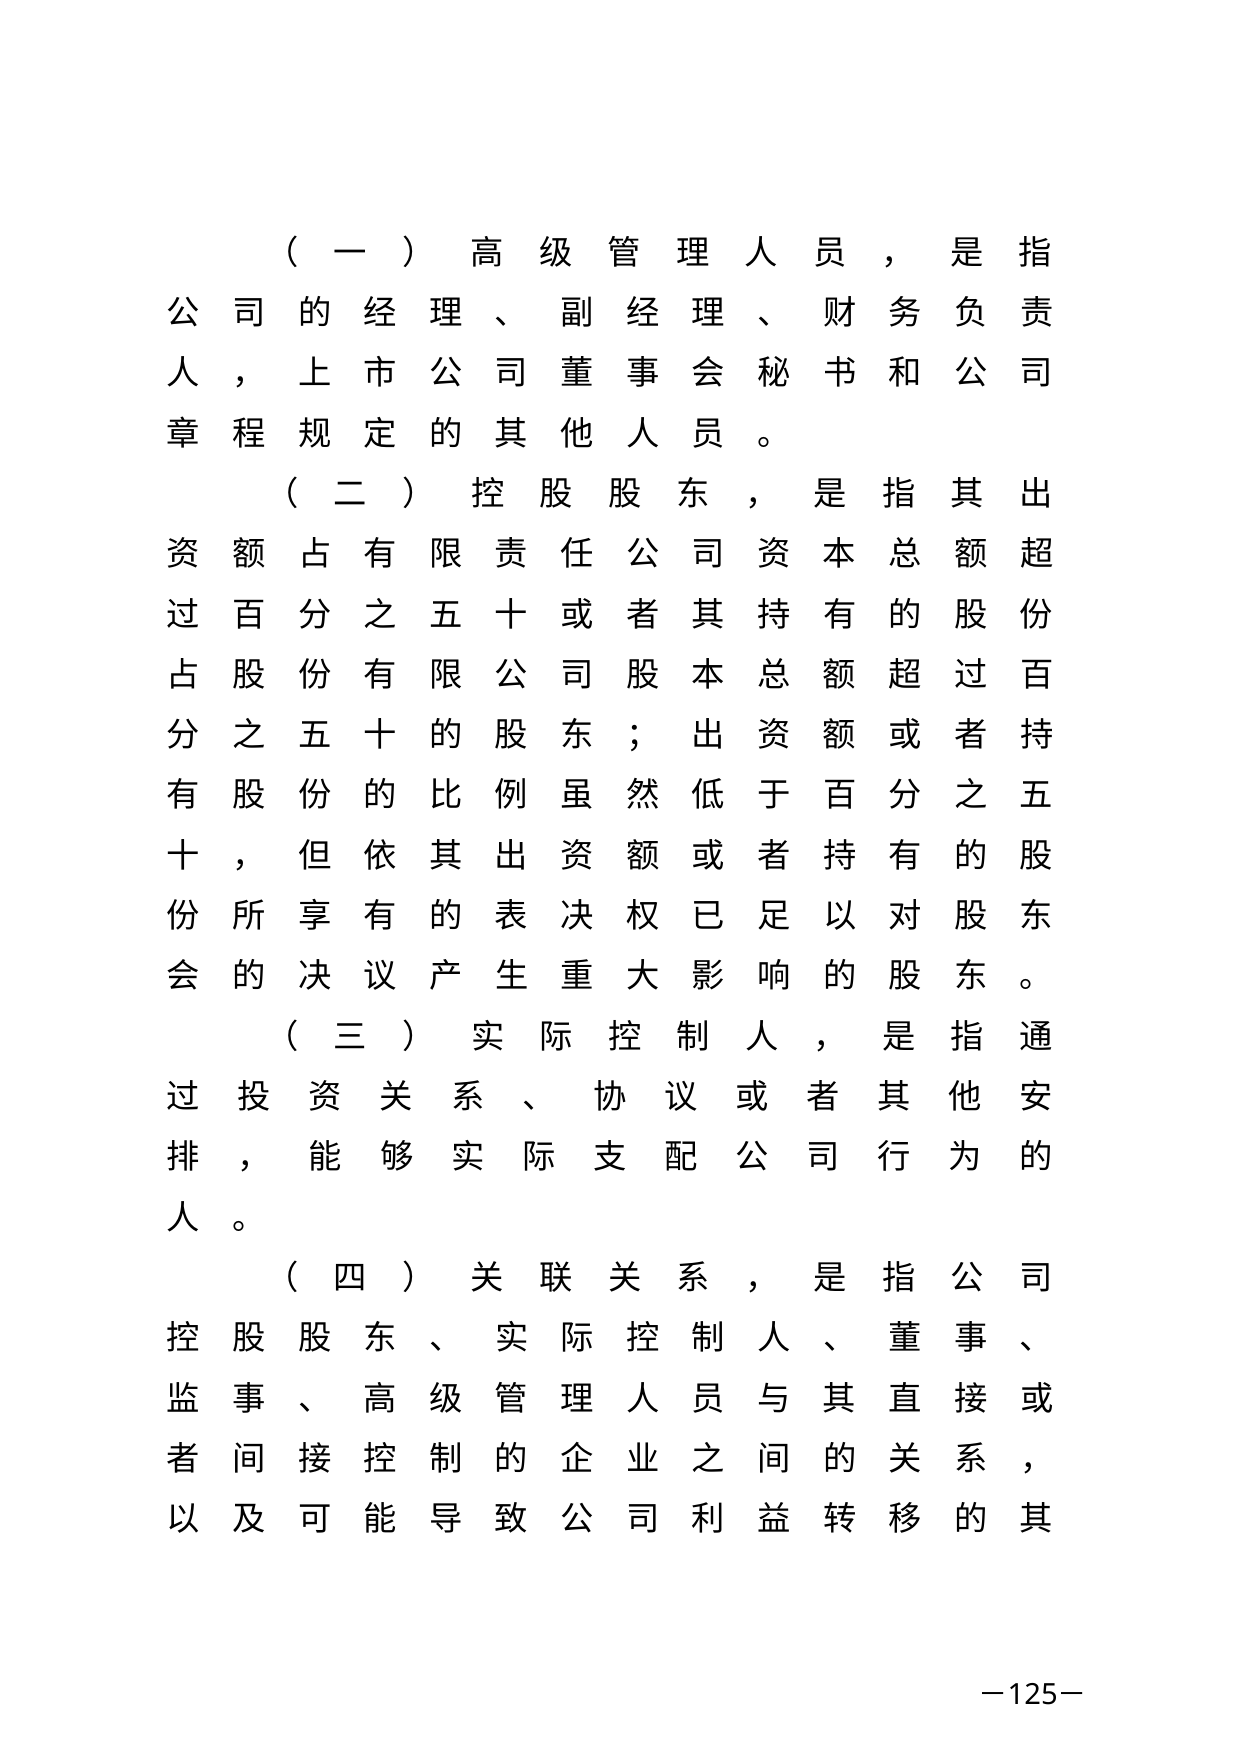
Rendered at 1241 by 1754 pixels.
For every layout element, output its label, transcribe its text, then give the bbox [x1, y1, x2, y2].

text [167, 1245, 1085, 1546]
text （三）实际控制人，是指通过投资关系、协议或者其他安排，能够实际支配公司行为的人。 [167, 1003, 1085, 1245]
text （一）高级管理人员，是指公司的经理、副经理、财务负责人，上市公司董事会秘书和公司章程规定的其他人员。 [167, 219, 1085, 461]
text （二）控股股东，是指其出资额占有限责任公司资本总额超过百分之五十或者其持有的股份占股份有限公司股本总额超过百分之五十的股东；出资额或者持有股份的比例虽然低于百分之五十，但依其出资额或者持有的股份所享有的表决权已足以对股东会的决议产生重大影响的股东。 [167, 461, 1085, 1003]
